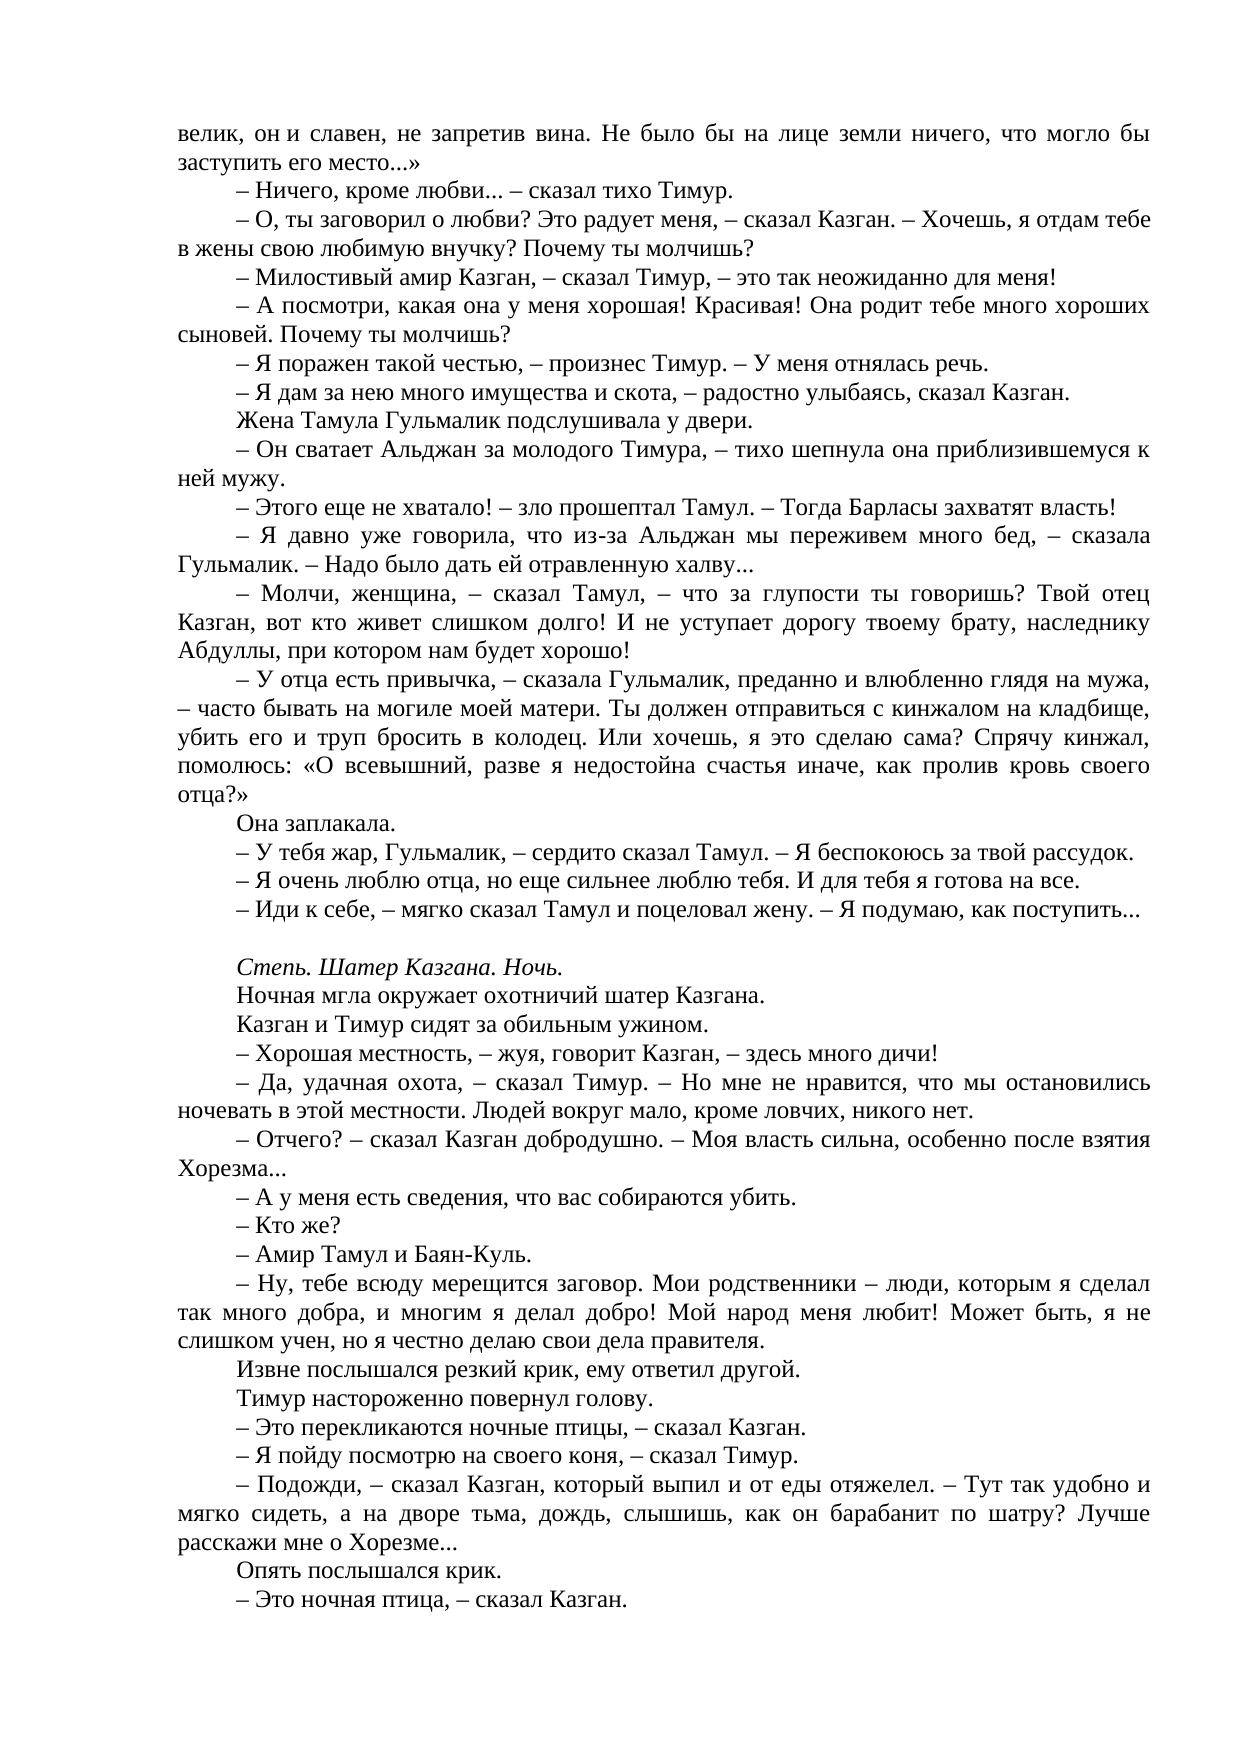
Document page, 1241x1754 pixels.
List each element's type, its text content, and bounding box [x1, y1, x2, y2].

text Тимур настороженно повернул голову. [177, 1383, 1152, 1412]
text Степь. Шатер Казгана. Ночь. [177, 952, 1152, 981]
text – Ничего, кроме любви... – сказал тихо Тимур. [177, 176, 1152, 204]
text – Отчего? – сказал Казган добродушно. – Моя власть сильна, особенно после взятия Хорезма... [177, 1124, 1152, 1182]
text – Да, удачная охота, – сказал Тимур. – Но мне не нравится, что мы остановились ночевать в этой местности. Людей вокруг мало, кроме ловчих, никого нет. [177, 1067, 1152, 1124]
text – Я дам за нею много имущества и скота, – радостно улыбаясь, сказал Казган. [177, 377, 1152, 406]
text – Я давно уже говорила, что из-за Альджан мы переживем много бед, – сказала Гульмалик. – Надо было дать ей отравленную халву... [177, 521, 1152, 578]
text – Молчи, женщина, – сказал Тамул, – что за глупости ты говоришь? Твой отец Казган, вот кто живет слишком долго! И не уступает дорогу твоему брату, наследнику Абдуллы, при котором нам будет хорошо! [177, 578, 1152, 664]
text – Он сватает Альджан за молодого Тимура, – тихо шепнула она приблизившемуся к ней мужу. [177, 434, 1152, 492]
text – Подожди, – сказал Казган, который выпил и от еды отяжелел. – Тут так удобно и мягко сидеть, а на дворе тьма, дождь, слышишь, как он барабанит по шатру? Лучше расскажи мне о Хорезме... [177, 1469, 1152, 1556]
text – Это ночная птица, – сказал Казган. [177, 1584, 1152, 1613]
text – О, ты заговорил о любви? Это радует меня, – сказал Казган. – Хочешь, я отдам тебе в жены свою любимую внучку? Почему ты молчишь? [177, 204, 1152, 262]
text Казган и Тимур сидят за обильным ужином. [177, 1009, 1152, 1038]
text – А у меня есть сведения, что вас собираются убить. [177, 1182, 1152, 1211]
text – У отца есть привычка, – сказала Гульмалик, преданно и влюбленно глядя на мужа, – часто бывать на могиле моей матери. Ты должен отправиться с кинжалом на кладбище, убить его и труп бросить в колодец. Или хочешь, я это сделаю сама? Спрячу кинжал, помолюсь: «О всевышний, разве я недостойна счастья иначе, как пролив кровь своего отца?» [177, 664, 1152, 808]
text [177, 118, 1152, 176]
text – У тебя жар, Гульмалик, – сердито сказал Тамул. – Я беспокоюсь за твой рассудок. [177, 837, 1152, 866]
text – Хорошая местность, – жуя, говорит Казган, – здесь много дичи! [177, 1038, 1152, 1067]
text – Я поражен такой честью, – произнес Тимур. – У меня отнялась речь. [177, 348, 1152, 377]
text Опять послышался крик. [177, 1556, 1152, 1584]
text – Этого еще не хватало! – зло прошептал Тамул. – Тогда Барласы захватят власть! [177, 492, 1152, 521]
text – Я очень люблю отца, но еще сильнее люблю тебя. И для тебя я готова на все. [177, 866, 1152, 894]
text – Кто же? [177, 1211, 1152, 1239]
text – Я пойду посмотрю на своего коня, – сказал Тимур. [177, 1441, 1152, 1469]
text Жена Тамула Гульмалик подслушивала у двери. [177, 406, 1152, 434]
text – Это перекликаются ночные птицы, – сказал Казган. [177, 1412, 1152, 1441]
text – Ну, тебе всюду мерещится заговор. Мои родственники – люди, которым я сделал так много добра, и многим я делал добро! Мой народ меня любит! Может быть, я не слишком учен, но я честно делаю свои дела правителя. [177, 1268, 1152, 1354]
text – Иди к себе, – мягко сказал Тамул и поцеловал жену. – Я подумаю, как поступить... [177, 894, 1152, 923]
text Ночная мгла окружает охотничий шатер Казгана. [177, 981, 1152, 1009]
text Извне послышался резкий крик, ему ответил другой. [177, 1354, 1152, 1383]
text – Амир Тамул и Баян-Куль. [177, 1239, 1152, 1268]
text – Милостивый амир Казган, – сказал Тимур, – это так неожиданно для меня! [177, 262, 1152, 291]
text Она заплакала. [177, 808, 1152, 837]
text – А посмотри, какая она у меня хорошая! Красивая! Она родит тебе много хороших сыновей. Почему ты молчишь? [177, 291, 1152, 348]
